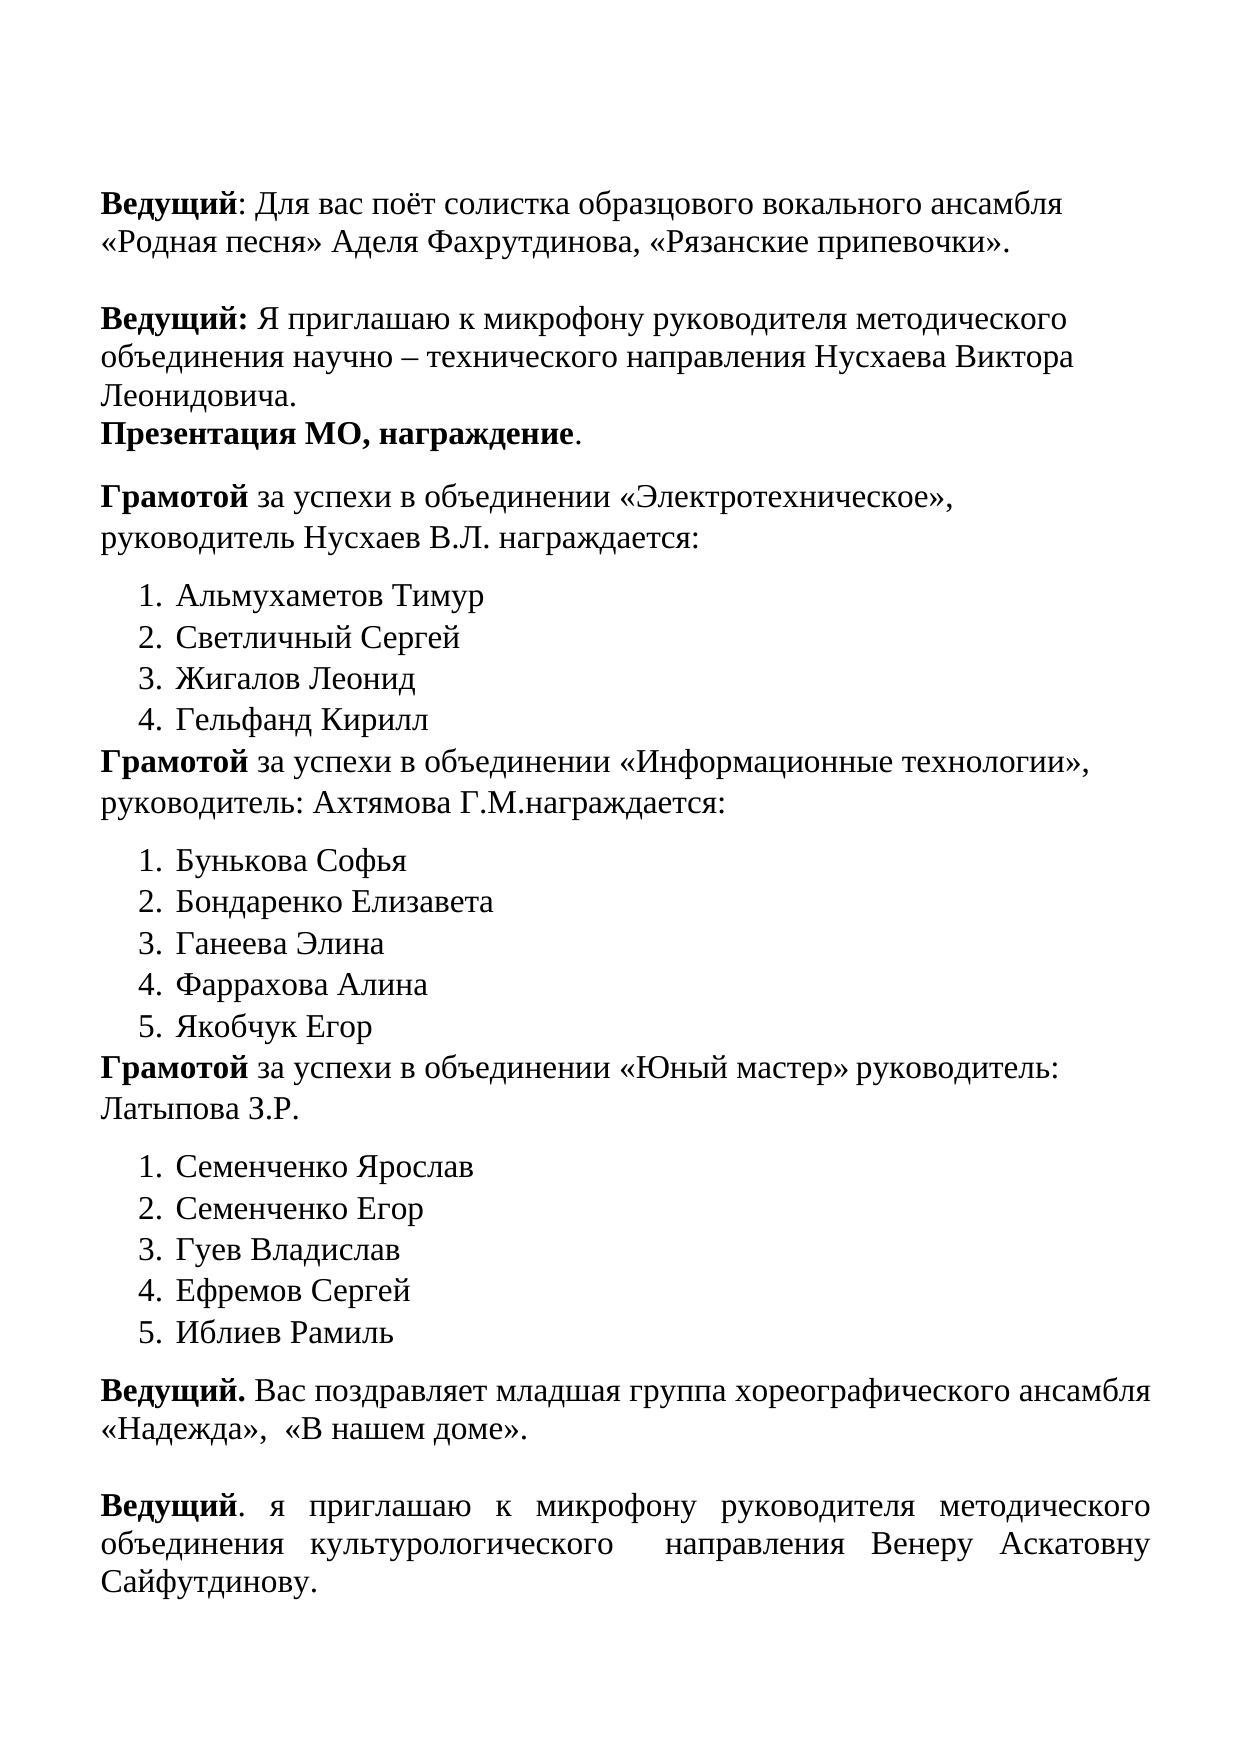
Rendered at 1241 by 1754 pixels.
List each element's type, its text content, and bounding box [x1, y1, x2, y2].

text Ведущий. Вас поздравляет младшая группа хореографического ансамбля «Надежда», «В нашем доме». [100, 1370, 1152, 1447]
text Ведущий: Я приглашаю к микрофону руководителя методического объединения научно – технического направления Нусхаева Виктора Леонидовича. [100, 298, 1152, 413]
list Якобчук Егор [138, 1006, 1152, 1044]
text Грамотой за успехи в объединении «Электротехническое», руководитель Нусхаев В.Л. награждается: [100, 476, 1152, 556]
list Иблиев Рамиль [138, 1312, 1152, 1350]
list Жигалов Леонид [138, 658, 1152, 697]
list Бунькова Софья [138, 840, 1152, 879]
text Грамотой за успехи в объединении «Юный мастер» руководитель: Латыпова З.Р. [100, 1047, 1152, 1127]
text Ведущий: Для вас поёт солистка образцового вокального ансамбля «Родная песня» Аделя Фахрутдинова, «Рязанские припевочки». [100, 183, 1152, 260]
list Ганеева Элина [138, 923, 1152, 961]
list Фаррахова Алина [138, 964, 1152, 1003]
list Светличный Сергей [138, 617, 1152, 655]
list Гуев Владислав [138, 1229, 1152, 1268]
text Ведущий. я приглашаю к микрофону руководителя методического объединения культурологического направления Венеру Аскатовну Сайфутдинову. [100, 1485, 1152, 1600]
text Грамотой за успехи в объединении «Информационные технологии», руководитель: Ахтямова Г.М.награждается: [100, 741, 1152, 821]
list Семенченко Егор [138, 1188, 1152, 1226]
list Бондаренко Елизавета [138, 882, 1152, 920]
list Гельфанд Кирилл [138, 700, 1152, 738]
list Семенченко Ярослав [138, 1147, 1152, 1185]
list Альмухаметов Тимур [138, 576, 1152, 614]
list Ефремов Сергей [138, 1271, 1152, 1309]
text Презентация МО, награждение. [100, 413, 1152, 451]
